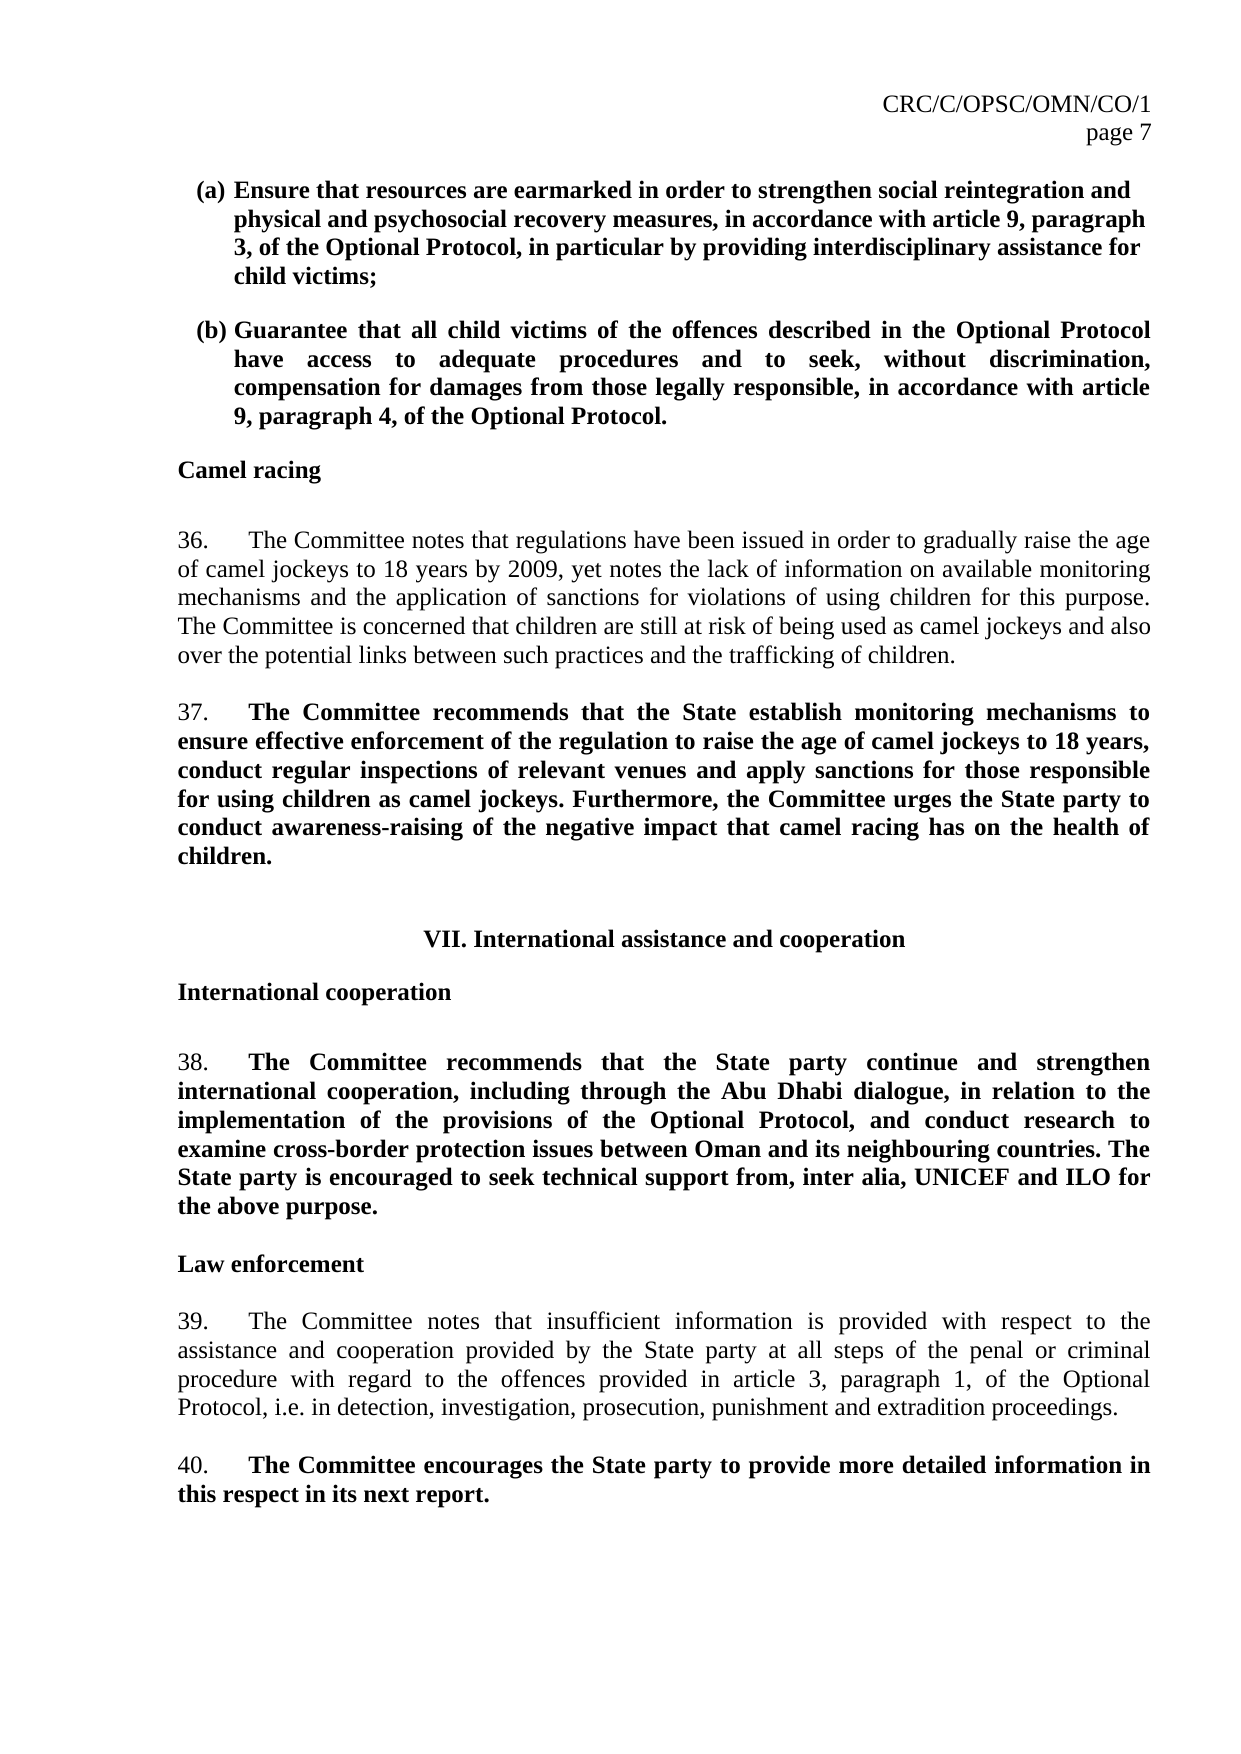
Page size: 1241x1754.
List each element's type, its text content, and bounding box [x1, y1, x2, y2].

list The Committee notes that regulations have been issued in order to gradually raise the age of camel jockeys to 18 years by 2009, yet notes the lack of information on available monitoring mechanisms and the application of sanctions for violations of using children for this purpose. The Committee is concerned that children are still at risk of being used as camel jockeys and also over the potential links between such practices and the trafficking of children. [177, 525, 1152, 669]
text Law enforcement [177, 1249, 1152, 1277]
list The Committee encourages the State party to provide more detailed information in this respect in its next report. [177, 1450, 1152, 1507]
text Camel racing [177, 455, 1152, 484]
text International cooperation [177, 977, 1152, 1006]
list The Committee recommends that the State party continue and strengthen international cooperation, including through the Abu Dhabi dialogue, in relation to the implementation of the provisions of the Optional Protocol, and conduct research to examine cross-border protection issues between Oman and its neighbouring countries. The State party is encouraged to seek technical support from, inter alia, UNICEF and ILO for the above purpose. [177, 1047, 1152, 1220]
list The Committee recommends that the State establish monitoring mechanisms to ensure effective enforcement of the regulation to raise the age of camel jockeys to 18 years, conduct regular inspections of relevant venues and apply sanctions for those responsible for using children as camel jockeys. Furthermore, the Committee urges the State party to conduct awareness-raising of the negative impact that camel racing has on the health of children. [177, 697, 1152, 870]
list Ensure that resources are earmarked in order to strengthen social reintegration and physical and psychosocial recovery measures, in accordance with article 9, paragraph 3, of the Optional Protocol, in particular by providing interdisciplinary assistance for child victims; [196, 175, 1152, 290]
list The Committee notes that insufficient information is provided with respect to the assistance and cooperation provided by the State party at all steps of the penal or criminal procedure with regard to the offences provided in article 3, paragraph 1, of the Optional Protocol, i.e. in detection, investigation, prosecution, punishment and extradition proceedings. [177, 1306, 1152, 1421]
text VII. International assistance and cooperation [177, 924, 1152, 952]
list Guarantee that all child victims of the offences described in the Optional Protocol have access to adequate procedures and to seek, without discrimination, compensation for damages from those legally responsible, in accordance with article 9, paragraph 4, of the Optional Protocol. [196, 315, 1152, 430]
